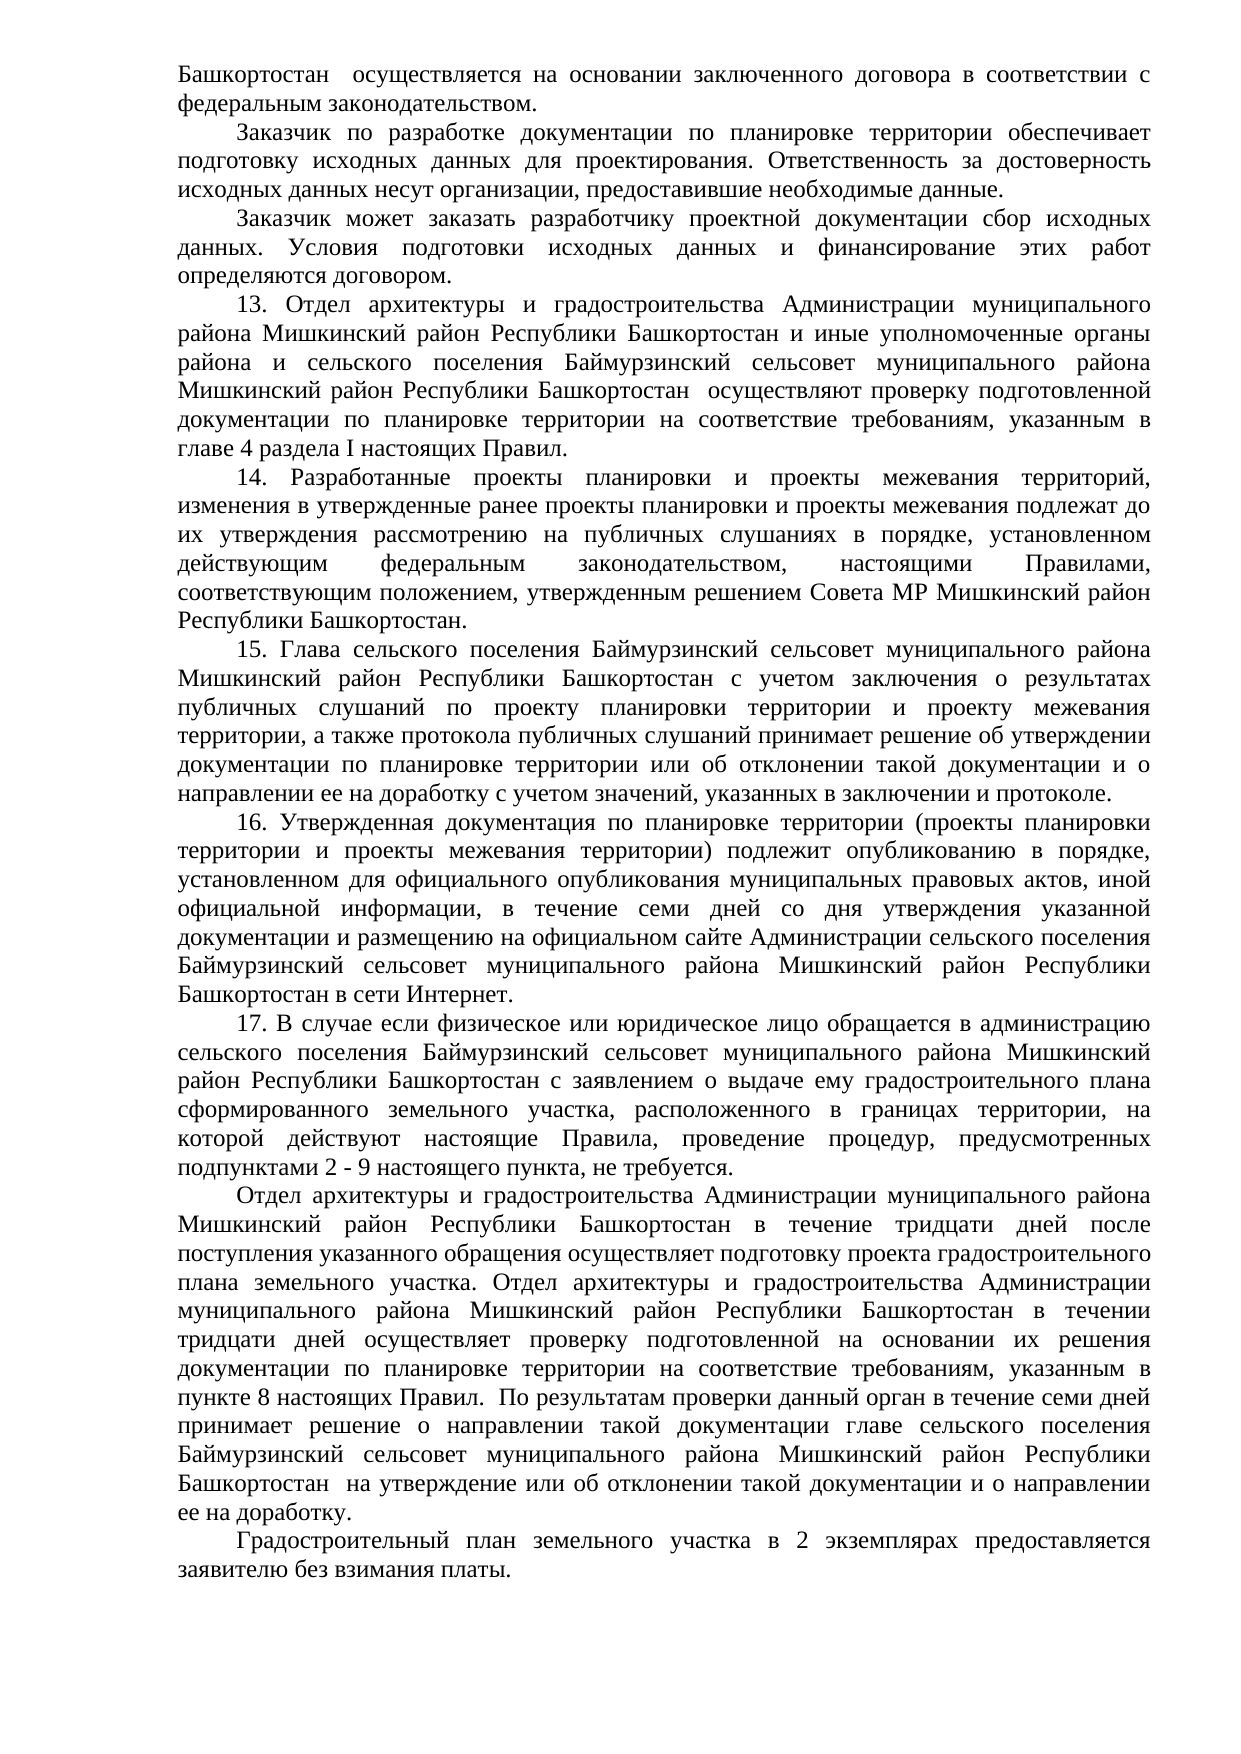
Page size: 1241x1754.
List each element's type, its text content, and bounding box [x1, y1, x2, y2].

text Заказчик по разработке документации по планировке территории обеспечивает подготовку исходных данных для проектирования. Ответственность за достоверность исходных данных несут организации, предоставившие необходимые данные. [177, 117, 1152, 203]
text 17. В случае если физическое или юридическое лицо обращается в администрацию сельского поселения Баймурзинский сельсовет муниципального района Мишкинский район Республики Башкортостан с заявлением о выдаче ему градостроительного плана сформированного земельного участка, расположенного в границах территории, на которой действуют настоящие Правила, проведение процедур, предусмотренных подпунктами 2 - 9 настоящего пункта, не требуется. [177, 1008, 1152, 1180]
text Заказчик может заказать разработчику проектной документации сбор исходных данных. Условия подготовки исходных данных и финансирование этих работ определяются договором. [177, 203, 1152, 289]
text 16. Утвержденная документация по планировке территории (проекты планировки территории и проекты межевания территории) подлежит опубликованию в порядке, установленном для официального опубликования муниципальных правовых актов, иной официальной информации, в течение семи дней со дня утверждения указанной документации и размещению на официальном сайте Администрации сельского поселения Баймурзинский сельсовет муниципального района Мишкинский район Республики Башкортостан в сети Интернет. [177, 807, 1152, 1008]
text 15. Глава сельского поселения Баймурзинский сельсовет муниципального района Мишкинский район Республики Башкортостан с учетом заключения о результатах публичных слушаний по проекту планировки территории и проекту межевания территории, а также протокола публичных слушаний принимает решение об утверждении документации по планировке территории или об отклонении такой документации и о направлении ее на доработку с учетом значений, указанных в заключении и протоколе. [177, 634, 1152, 807]
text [177, 59, 1152, 117]
text Отдел архитектуры и градостроительства Администрации муниципального района Мишкинский район Республики Башкортостан в течение тридцати дней после поступления указанного обращения осуществляет подготовку проекта градостроительного плана земельного участка. Отдел архитектуры и градостроительства Администрации муниципального района Мишкинский район Республики Башкортостан в течении тридцати дней осуществляет проверку подготовленной на основании их решения документации по планировке территории на соответствие требованиям, указанным в пункте 8 настоящих Правил. По результатам проверки данный орган в течение семи дней принимает решение о направлении такой документации главе сельского поселения Баймурзинский сельсовет муниципального района Мишкинский район Республики Башкортостан на утверждение или об отклонении такой документации и о направлении ее на доработку. [177, 1180, 1152, 1525]
text 14. Разработанные проекты планировки и проекты межевания территорий, изменения в утвержденные ранее проекты планировки и проекты межевания подлежат до их утверждения рассмотрению на публичных слушаниях в порядке, установленном действующим федеральным законодательством, настоящими Правилами, соответствующим положением, утвержденным решением Совета МР Мишкинский район Республики Башкортостан. [177, 462, 1152, 634]
text 13. Отдел архитектуры и градостроительства Администрации муниципального района Мишкинский район Республики Башкортостан и иные уполномоченные органы района и сельского поселения Баймурзинский сельсовет муниципального района Мишкинский район Республики Башкортостан осуществляют проверку подготовленной документации по планировке территории на соответствие требованиям, указанным в главе 4 раздела I настоящих Правил. [177, 289, 1152, 462]
text Градостроительный план земельного участка в 2 экземплярах предоставляется заявителю без взимания платы. [177, 1525, 1152, 1583]
